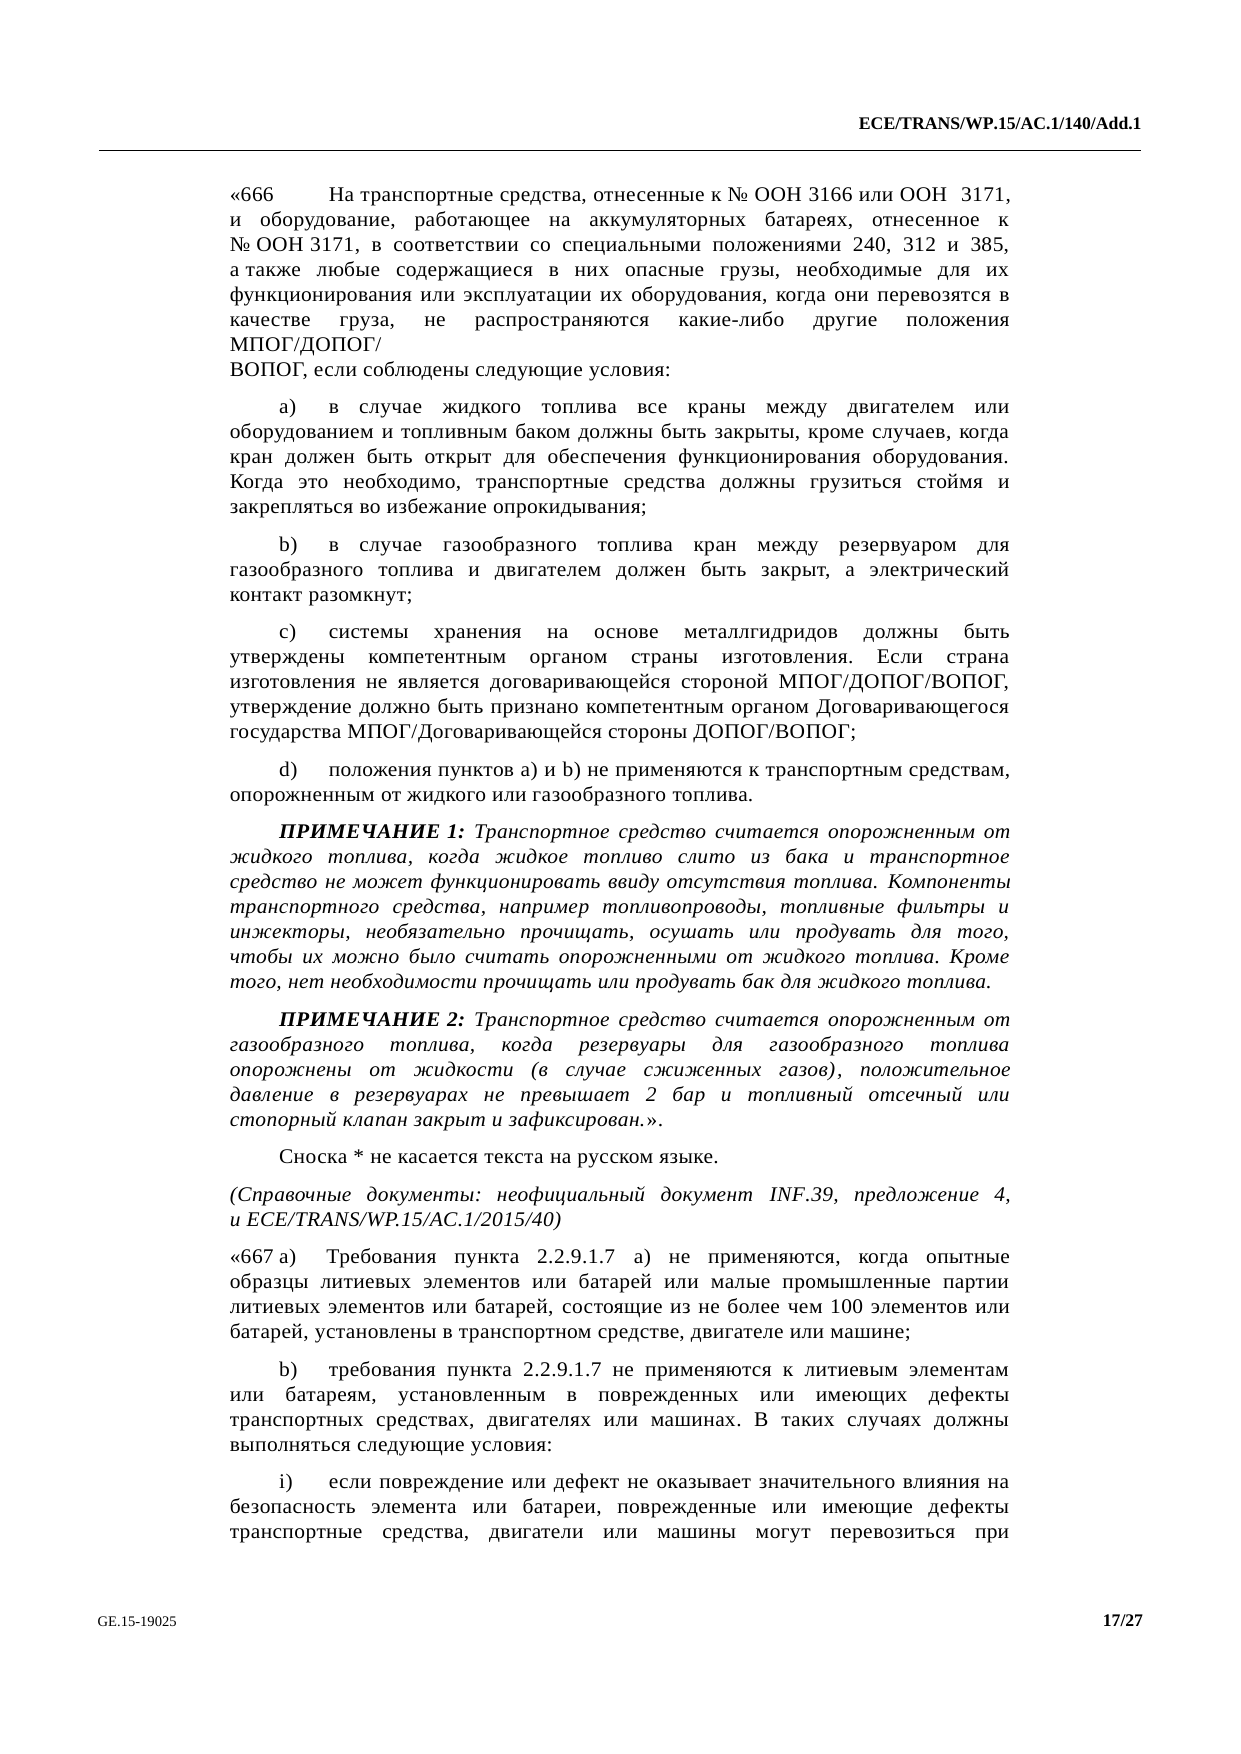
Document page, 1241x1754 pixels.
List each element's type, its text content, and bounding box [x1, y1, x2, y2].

text с) системы хранения на основе металлгидридов должны быть утверждены компетентным органом страны изготовления. Если страна изготовления не является договаривающейся стороной МПОГ/ДОПОГ/ВОПОГ, утверждение должно быть признано компетентным органом Договаривающегося государства МПОГ/Договаривающейся стороны ДОПОГ/ВОПОГ; [229, 619, 1011, 744]
text d) положения пунктов а) и b) не применяются к транспортным средствам, опорожненным от жидкого или газообразного топлива. [229, 756, 1011, 806]
text «666 На транспортные средства, отнесенные к № ООН 3166 или ООН 3171, и оборудование, работающее на аккумуляторных батареях, отнесенное к № ООН 3171, в соответствии со специальными положениями 240, 312 и 385, а также любые содержащиеся в них опасные грузы, необходимые для их функционирования или эксплуатации их оборудования, когда они перевозятся в качестве груза, не распространяются какие-либо другие положения МПОГ/ДОПОГ/ ВОПОГ, если соблюдены следующие условия: [229, 181, 1011, 381]
text ПРИМЕЧАНИЕ 2: Транспортное средство считается опорожненным от газообразного топлива, когда резервуары для газообразного топлива опорожнены от жидкости (в случае сжиженных газов), положительное давление в резервуарах не превышает 2 бар и топливный отсечный или стопорный клапан закрыт и зафиксирован.». [229, 1006, 1011, 1131]
text «667 a) Требования пункта 2.2.9.1.7 a) не применяются, когда опытные образцы литиевых элементов или батарей или малые промышленные партии литиевых элементов или батарей, состоящие из не более чем 100 элементов или батарей, установлены в транспортном средстве, двигателе или машине; [229, 1244, 1011, 1344]
text b) требования пункта 2.2.9.1.7 не применяются к литиевым элементам или батареям, установленным в поврежденных или имеющих дефекты транспортных средствах, двигателях или машинах. В таких случаях должны выполняться следующие условия: [229, 1356, 1011, 1456]
text (Справочные документы: неофициальный документ INF.39, предложение 4, и ECE/TRANS/WP.15/AC.1/2015/40) [229, 1181, 1011, 1231]
text ПРИМЕЧАНИЕ 1: Транспортное средство считается опорожненным от жидкого топлива, когда жидкое топливо слито из бака и транспортное средство не может функционировать ввиду отсутствия топлива. Компоненты транспортного средства, например топливопроводы, топливные фильтры и инжекторы, необязательно прочищать, осушать или продувать для того, чтобы их можно было считать опорожненными от жидкого топлива. Кроме того, нет необходимости прочищать или продувать бак для жидкого топлива. [229, 819, 1011, 994]
text а) в случае жидкого топлива все краны между двигателем или оборудованием и топливным баком должны быть закрыты, кроме случаев, когда кран должен быть открыт для обеспечения функционирования оборудования. Когда это необходимо, транспортные средства должны грузиться стоймя и закрепляться во избежание опрокидывания; [229, 394, 1011, 519]
text b) в случае газообразного топлива кран между резервуаром для газообразного топлива и двигателем должен быть закрыт, а электрический контакт разомкнут; [229, 531, 1011, 606]
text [229, 1469, 1011, 1544]
text Сноска * не касается текста на русском языке. [229, 1144, 1011, 1169]
